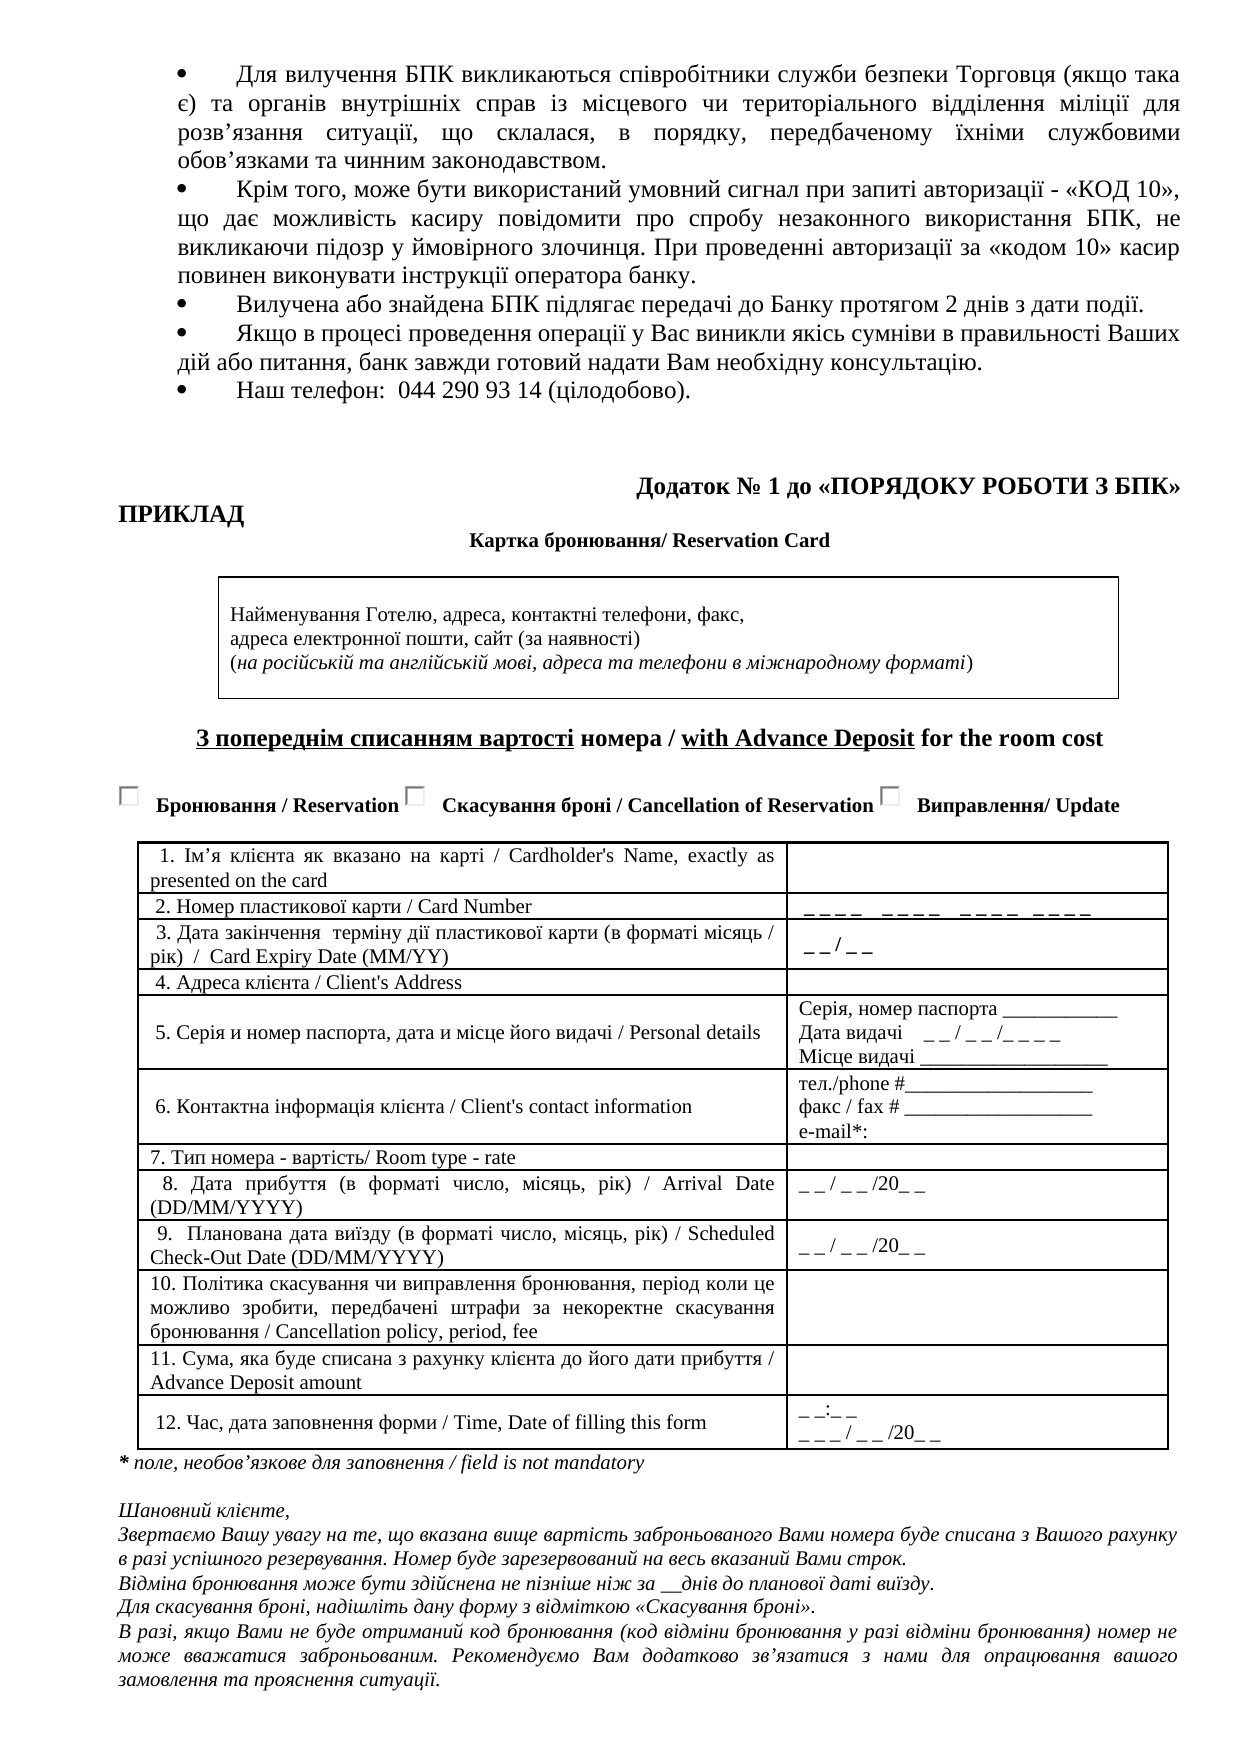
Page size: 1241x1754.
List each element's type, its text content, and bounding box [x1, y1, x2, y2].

table_cell 12. Час, дата заповнення форми / Time, Date of filling this form [139, 1396, 786, 1448]
table_cell [788, 1145, 1167, 1169]
text * поле, необов’язкове для заповнення / field is not mandatory [118, 1450, 1181, 1474]
text В разі, якщо Вами не буде отриманий код бронювання (код відміни бронювання у разі відміни бронювання) номер не може вважатися заброньованим. Рекомендуємо Вам додатково зв’язатися з нами для опрацювання вашого замовлення та прояснення ситуації. [118, 1618, 1181, 1691]
list Вилучена або знайдена БПК підлягає передачі до Банку протягом 2 днів з дати події. [177, 289, 1181, 318]
list Наш телефон: 044 290 93 14 (цілодобово). [177, 375, 1181, 404]
text Для скасування броні, надішліть дану форму з відміткою «Скасування броні». [118, 1594, 1181, 1618]
list Якщо в процесі проведення операції у Вас виникли якісь сумніви в правильності Ваших дій або питання, банк завжди готовий надати Вам необхідну консультацію. [177, 318, 1181, 375]
table_cell [788, 970, 1167, 994]
table_cell _ _:_ _ _ _ _ / _ _ /20_ _ [788, 1396, 1167, 1448]
text Додаток № 1 до «ПОРЯДОКУ РОБОТИ З БПК» [118, 471, 1181, 499]
table_cell 3. Дата закінчення терміну дії пластикової карти (в форматі місяць / рік) / Card Expiry Date (MM/YY) [139, 920, 786, 968]
text З попереднім списанням вартості номера / with Advance Deposit for the room cost [118, 723, 1181, 752]
table_cell 8. Дата прибуття (в форматі число, місяць, рік) / Arrival Date (DD/MM/YYYY) [139, 1171, 786, 1219]
text Звертаємо Вашу увагу на те, що вказана вище вартість заброньованого Вами номера буде списана з Вашого рахунку в разі успішного резервування. Номер буде зарезервований на весь вказаний Вами строк. [118, 1522, 1181, 1570]
list Крім того, може бути використаний умовний сигнал при запиті авторизації - «КОД 10», що дає можливість касиру повідомити про спробу незаконного використання БПК, не викликаючи підозр у ймовірного злочинця. При проведенні авторизації за «кодом 10» касир повинен виконувати інструкції оператора банку. [177, 174, 1181, 289]
table_cell _ _ _ _ _ _ _ _ _ _ _ _ _ _ _ _ [788, 894, 1167, 918]
table_header Найменування Готелю, адреса, контактні телефони, факс, адреса електронної пошти, сайт (за наявності) (на російській та англійській мові, адреса та телефони в міжнародному форматі) [219, 578, 1118, 698]
text Картка бронювання/ Reservation Card [118, 528, 1181, 552]
table_cell 5. Серія и номер паспорта, дата и місце його видачі / Personal details [139, 996, 786, 1068]
table_cell 9. Планована дата виїзду (в форматі число, місяць, рік) / Scheduled Check-Out Date (DD/MM/YYYY) [139, 1221, 786, 1269]
table_cell [788, 1346, 1167, 1394]
text Шановний клієнте, [118, 1498, 1181, 1522]
table_cell 7. Тип номера - вартість/ Room type - rate [139, 1145, 786, 1169]
table_cell 4. Адреса клієнта / Client's Address [139, 970, 786, 994]
text ПРИКЛАД [118, 499, 1181, 528]
table_cell [788, 1271, 1167, 1343]
table_cell 11. Сума, яка буде списана з рахунку клієнта до його дати прибуття / Advance Deposit amount [139, 1346, 786, 1394]
table_cell тел./phone #__________________ факс / fax # __________________ e-mail*: [788, 1070, 1167, 1143]
table_cell 10. Політика скасування чи виправлення бронювання, період коли це можливо зробити, передбачені штрафи за некоректне скасування бронювання / Cancellation policy, period, fee [139, 1271, 786, 1343]
list Для вилучення БПК викликаються співробітники служби безпеки Торговця (якщо така є) та органів внутрішніх справ із місцевого чи територіального відділення міліції для розв’язання ситуації, що склалася, в порядку, передбаченому їхніми службовими обов’язками та чинним законодавством. [177, 59, 1181, 174]
table_header [788, 844, 1167, 892]
table_cell _ _ / _ _ [788, 920, 1167, 968]
table_cell Серія, номер паспорта ___________ Дата видачі _ _ / _ _ /_ _ _ _ Місце видачі __________________ [788, 996, 1167, 1068]
table_cell _ _ / _ _ /20_ _ [788, 1171, 1167, 1219]
text Відміна бронювання може бути здійснена не пізніше ніж за __днів до планової даті виїзду. [118, 1570, 1181, 1594]
table_cell _ _ / _ _ /20_ _ [788, 1221, 1167, 1269]
text Бронювання / Reservation Скасування броні / Cancellation of Reservation Виправлення/ Update [118, 780, 1181, 817]
table_cell 6. Контактна інформація клієнта / Client's contact information [139, 1070, 786, 1143]
table_header 1. Ім’я клієнта як вказано на карті / Cardholder's Name, exactly as presented on the card [139, 844, 786, 892]
table_cell 2. Номер пластикової карти / Card Number [139, 894, 786, 918]
